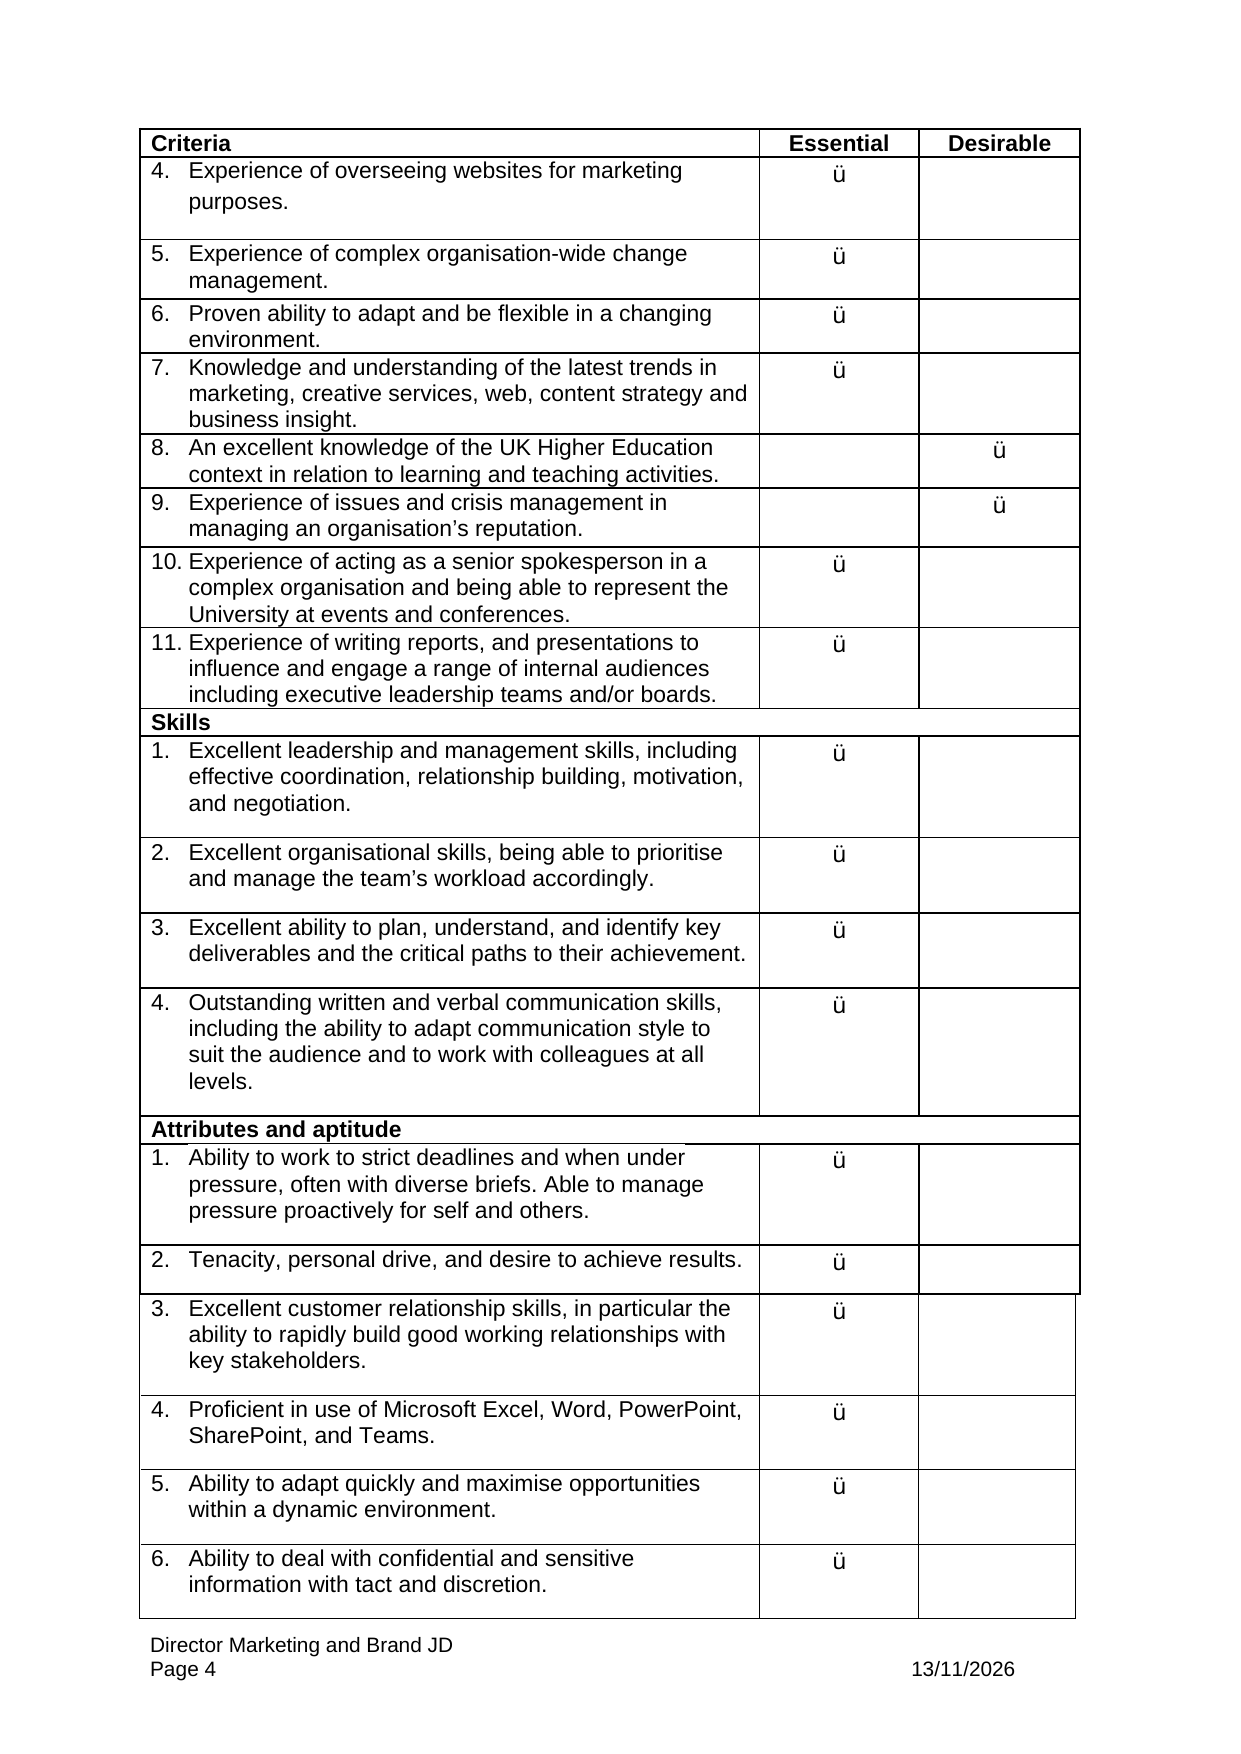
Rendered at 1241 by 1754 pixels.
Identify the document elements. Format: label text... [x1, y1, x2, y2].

table_cell [920, 158, 1079, 239]
table_cell Tenacity, personal drive, and desire to achieve results. [141, 1246, 759, 1293]
table_cell Experience of writing reports, and presentations to influence and engage a range of internal audiences including executive leadership teams and/or boards. [141, 628, 759, 707]
table_cell [920, 628, 1079, 707]
table_cell ü [760, 838, 918, 912]
table_cell [920, 354, 1079, 433]
table_cell [919, 1545, 1075, 1618]
table_cell ü [760, 914, 918, 987]
table_cell [920, 989, 1079, 1115]
table_cell ü [760, 300, 918, 352]
table_cell ü [760, 354, 918, 433]
table_cell Excellent customer relationship skills, in particular the ability to rapidly build good working relationships with key stakeholders. [140, 1295, 759, 1394]
table_header Desirable [920, 130, 1079, 156]
table_cell Excellent leadership and management skills, including effective coordination, relationship building, motivation, and negotiation. [141, 737, 759, 837]
table_cell [760, 489, 918, 546]
table_cell [919, 1396, 1075, 1469]
table_cell Ability to deal with confidential and sensitive information with tact and discretion. [140, 1544, 759, 1618]
table_cell ü [760, 1396, 918, 1469]
table_cell Skills [141, 709, 1079, 735]
table_cell ü [760, 1295, 918, 1394]
table_cell ü [760, 548, 918, 627]
table_cell Proficient in use of Microsoft Excel, Word, PowerPoint, SharePoint, and Teams. [140, 1395, 759, 1469]
table_cell [919, 1295, 1075, 1394]
table_cell Knowledge and understanding of the latest trends in marketing, creative services, web, content strategy and business insight. [141, 354, 759, 433]
table_cell ü [760, 1246, 918, 1293]
table_cell [920, 300, 1079, 352]
table_cell ü [760, 240, 918, 298]
table_cell [920, 548, 1079, 627]
table_header Criteria [141, 130, 759, 156]
table_header Essential [760, 130, 918, 156]
table_cell [920, 914, 1079, 987]
table_cell [920, 838, 1079, 912]
table_cell Experience of overseeing websites for marketing purposes. [141, 158, 759, 239]
table_cell Excellent ability to plan, understand, and identify key deliverables and the critical paths to their achievement. [141, 914, 759, 987]
table_cell ü [760, 628, 918, 707]
table_cell [920, 240, 1079, 298]
table_cell Experience of issues and crisis management in managing an organisation’s reputation. [141, 489, 759, 546]
table_cell Outstanding written and verbal communication skills, including the ability to adapt communication style to suit the audience and to work with colleagues at all levels. [141, 989, 759, 1115]
table_cell ü [760, 1470, 918, 1544]
table_cell ü [760, 1545, 918, 1618]
table_cell An excellent knowledge of the UK Higher Education context in relation to learning and teaching activities. [141, 435, 759, 487]
table_cell Ability to adapt quickly and maximise opportunities within a dynamic environment. [140, 1469, 759, 1544]
table_cell ü [920, 489, 1079, 546]
table_cell Proven ability to adapt and be flexible in a changing environment. [141, 300, 759, 352]
table_cell [920, 1246, 1079, 1293]
table_cell Excellent organisational skills, being able to prioritise and manage the team’s workload accordingly. [141, 838, 759, 912]
table_cell Ability to work to strict deadlines and when under pressure, often with diverse briefs. Able to manage pressure proactively for self and others. [141, 1145, 759, 1244]
table_cell ü [760, 989, 918, 1115]
table_cell [920, 737, 1079, 837]
table_cell ü [760, 737, 918, 837]
table_cell ü [760, 158, 918, 239]
table_cell [919, 1470, 1075, 1544]
table_cell ü [920, 435, 1079, 487]
table_cell Attributes and aptitude [141, 1117, 1079, 1143]
table_cell ü [760, 1145, 918, 1244]
table_cell Experience of complex organisation-wide change management. [141, 240, 759, 298]
table_cell Experience of acting as a senior spokesperson in a complex organisation and being able to represent the University at events and conferences. [141, 548, 759, 627]
table_cell [920, 1145, 1079, 1244]
table_cell [760, 435, 918, 487]
